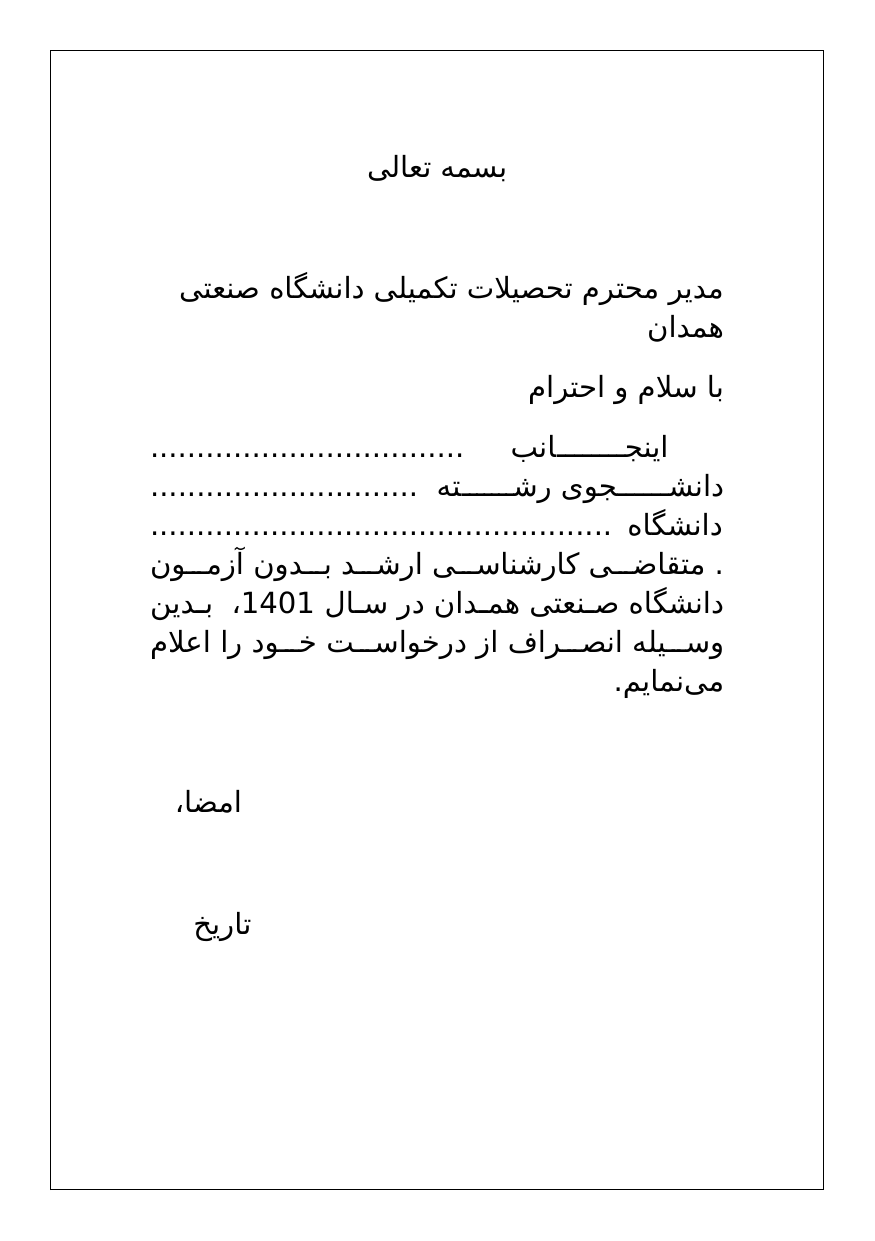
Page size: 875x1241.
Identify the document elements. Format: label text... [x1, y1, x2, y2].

text تاریخ [150, 907, 724, 941]
text اینجانب .................................. دانشجوی رشته ............................. دانشگاه ................................................... متقاضی کارشناسی ارشد بدون آزمون دانشگاه صنعتی همدان در سال 1401، بدین وسیله انصراف از درخواست خود را اعلام می‌نمایم. [150, 430, 724, 698]
text مدیر محترم تحصیلات تکمیلی دانشگاه صنعتی همدان [150, 272, 724, 344]
text بسمه تعالی [150, 150, 724, 184]
text امضا، [150, 785, 724, 819]
text با سلام و احترام [150, 370, 724, 404]
